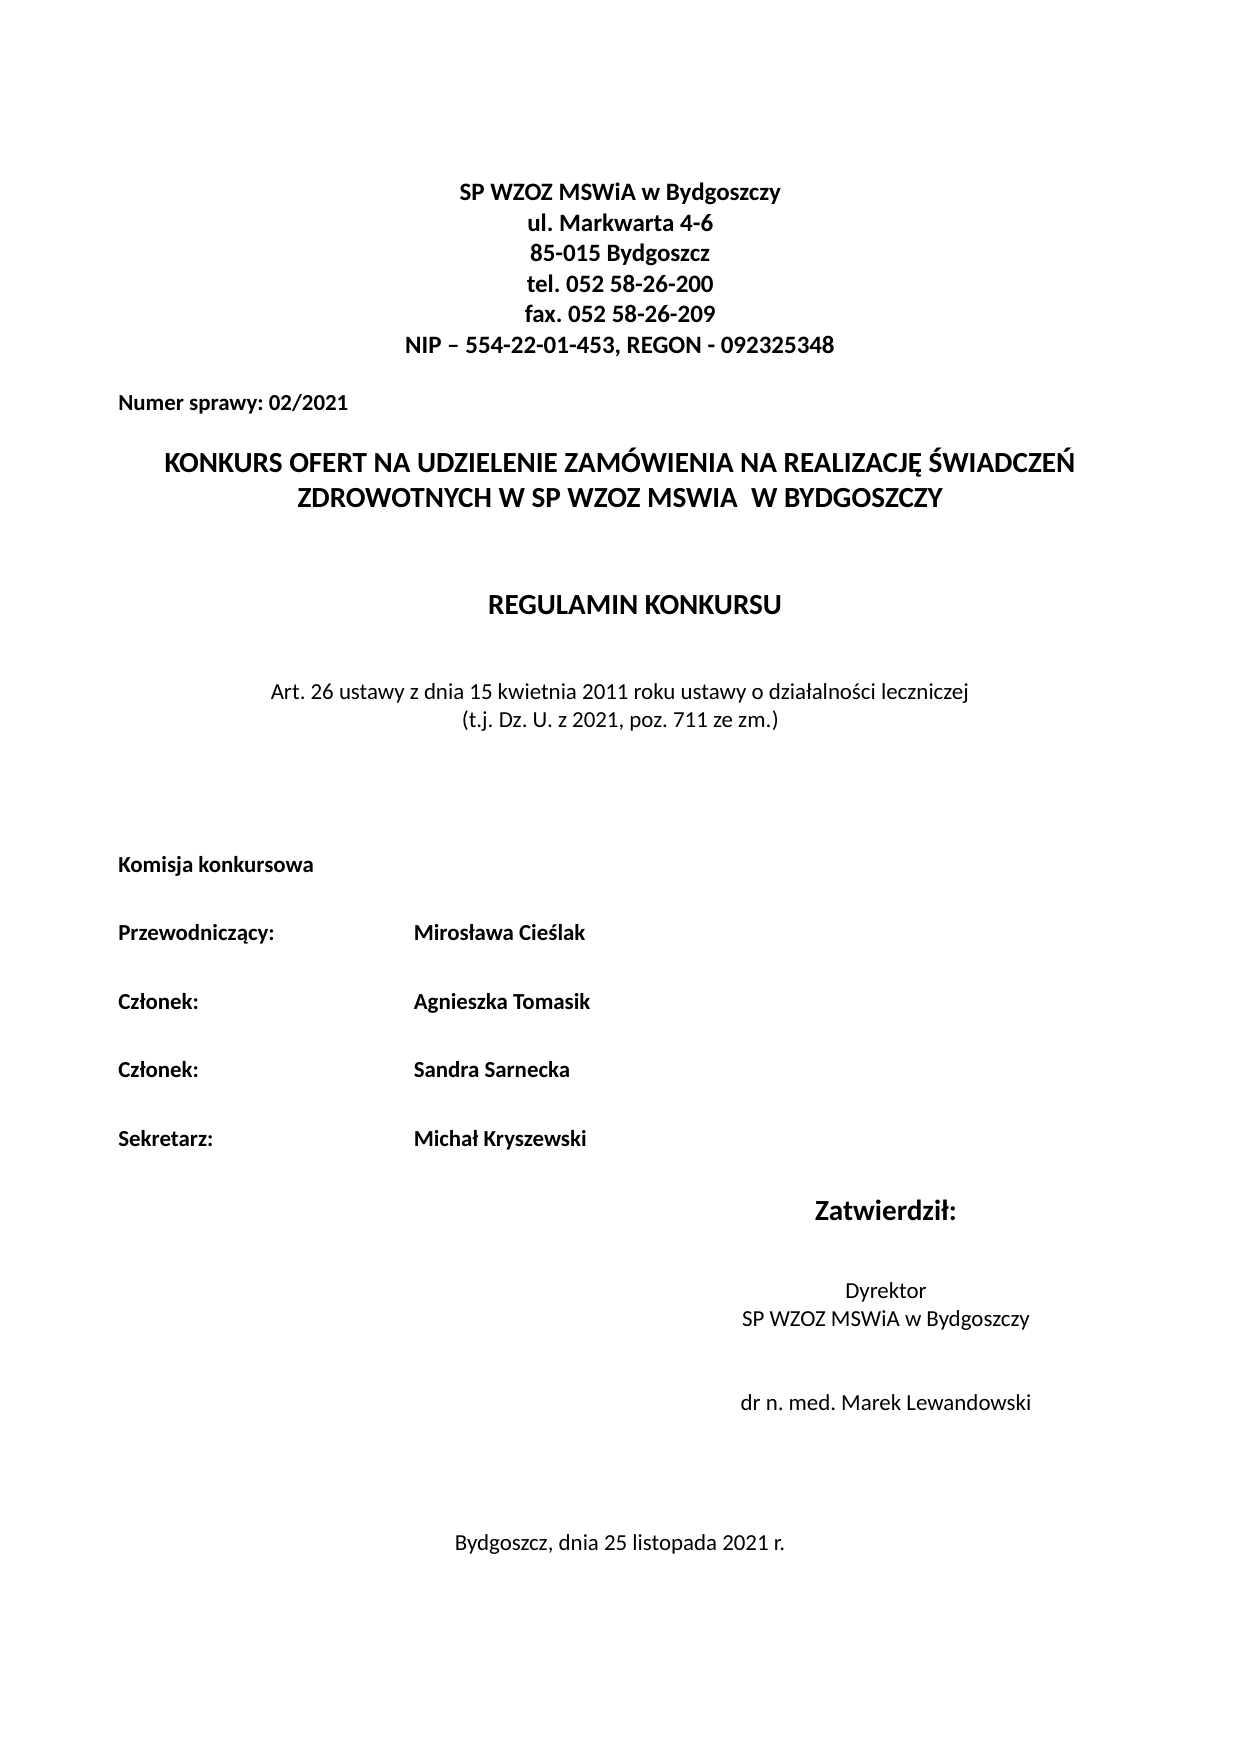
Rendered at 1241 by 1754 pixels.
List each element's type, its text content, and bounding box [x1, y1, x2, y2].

text KONKURS OFERT NA UDZIELENIE ZAMÓWIENIA NA REALIZACJĘ ŚWIADCZEŃ ZDROWOTNYCH W SP WZOZ MSWIA W BYDGOSZCZY [118, 444, 1122, 515]
text REGULAMIN KONKURSU [118, 586, 1152, 622]
text Sekretarz: Michał Kryszewski [118, 1124, 1122, 1152]
text SP WZOZ MSWiA w Bydgoszczy [650, 1304, 1122, 1332]
text Przewodniczący: Mirosława Cieślak [118, 918, 1122, 946]
text (t.j. Dz. U. z 2021, poz. 711 ze zm.) [118, 705, 1122, 733]
text 85-015 Bydgoszcz [118, 238, 1122, 268]
text Dyrektor [650, 1276, 1122, 1304]
text NIP – 554-22-01-453, REGON - 092325348 [118, 329, 1122, 360]
text Członek: Agnieszka Tomasik [118, 987, 1122, 1015]
text ul. Markwarta 4-6 [118, 207, 1122, 238]
text fax. 052 58-26-209 [118, 299, 1122, 329]
text Art. 26 ustawy z dnia 15 kwietnia 2011 roku ustawy o działalności leczniczej [118, 677, 1122, 705]
text dr n. med. Marek Lewandowski [650, 1388, 1122, 1416]
text Komisja konkursowa [118, 850, 1122, 878]
text Członek: Sandra Sarnecka [118, 1055, 1122, 1083]
text Numer sprawy: 02/2021 [118, 388, 1122, 416]
text Bydgoszcz, dnia 25 listopada 2021 r. [118, 1528, 1122, 1556]
text SP WZOZ MSWiA w Bydgoszczy [118, 177, 1122, 207]
text tel. 052 58-26-200 [118, 268, 1122, 299]
text Zatwierdził: [650, 1192, 1122, 1228]
